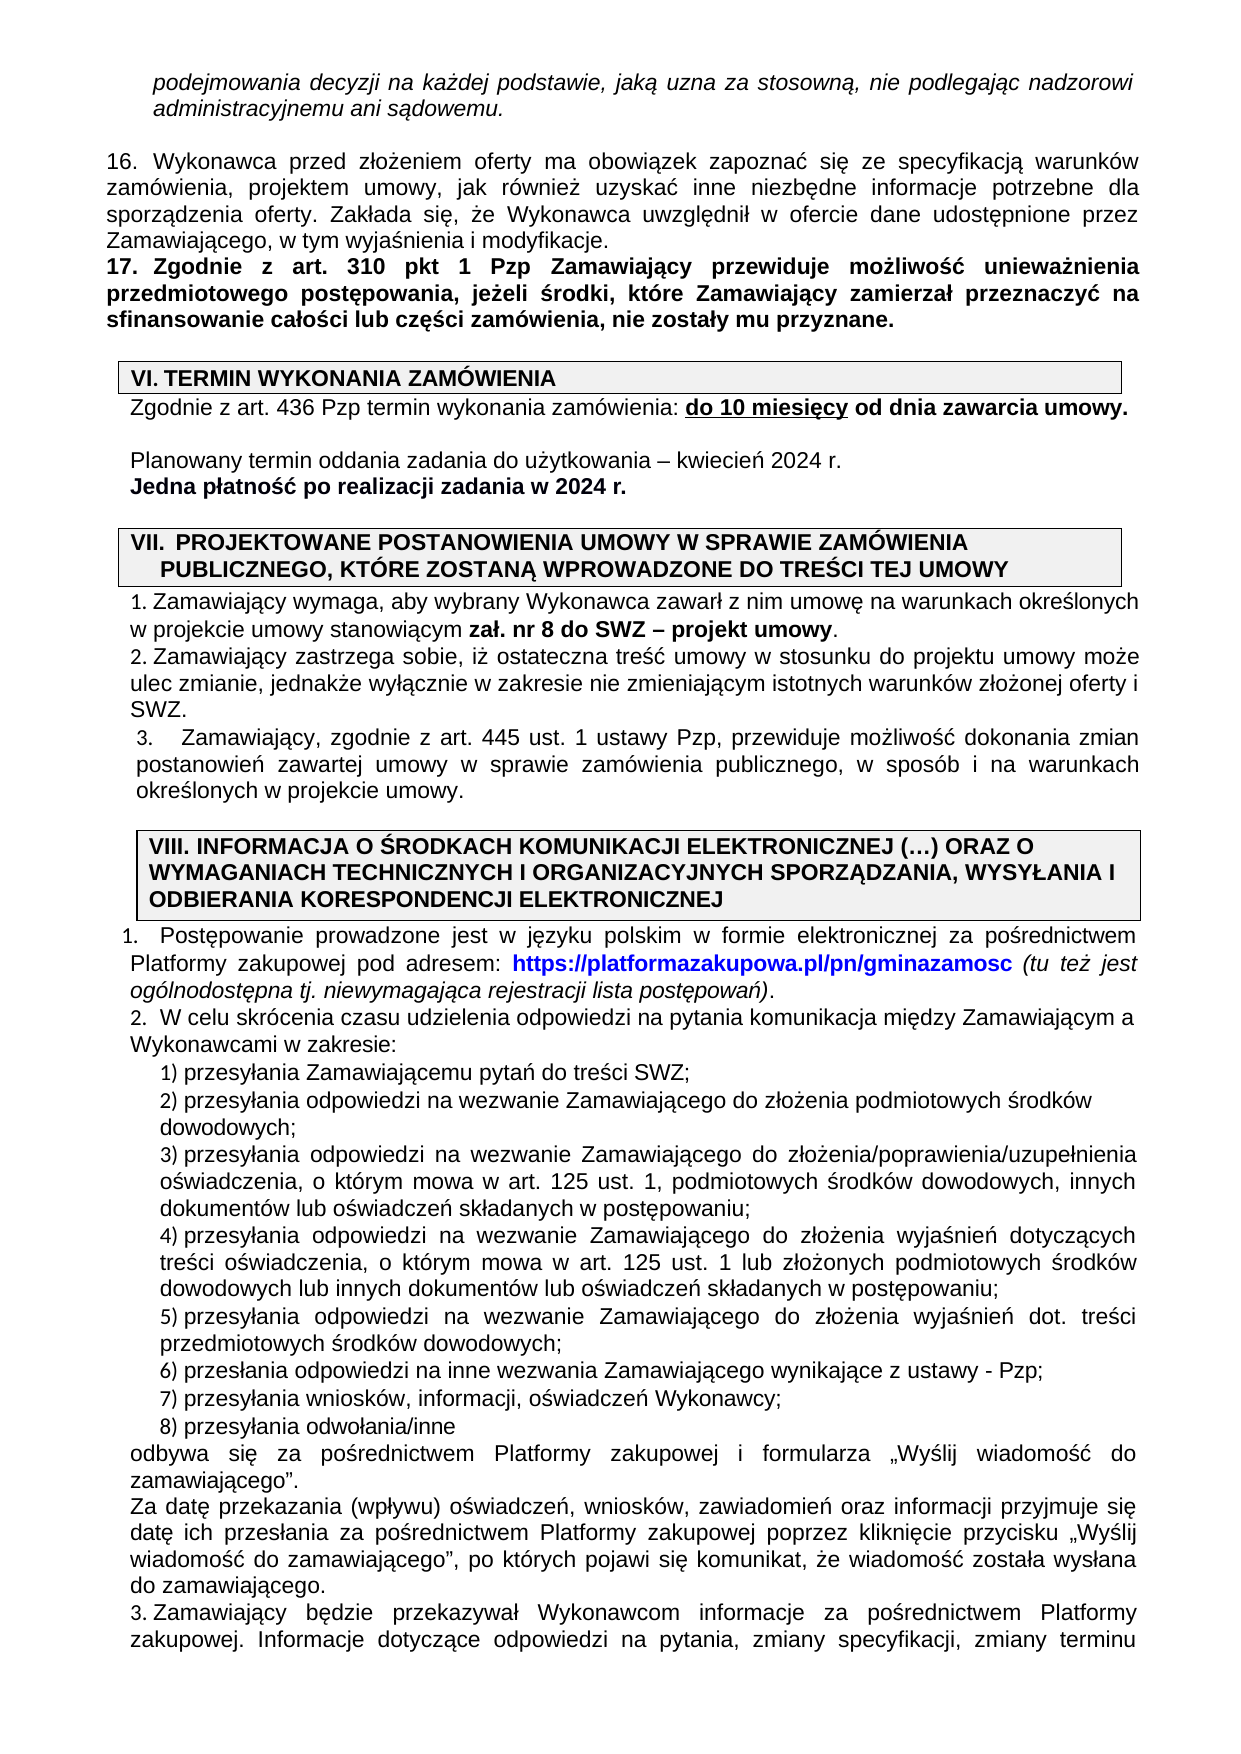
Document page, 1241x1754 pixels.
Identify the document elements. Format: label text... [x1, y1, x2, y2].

list przesyłania odpowiedzi na wezwanie Zamawiającego do złożenia podmiotowych środków [159, 1086, 1137, 1114]
text odbywa się za pośrednictwem Platformy zakupowej i formularza „Wyślij wiadomość do zamawiającego”. [130, 1440, 1137, 1493]
list Postępowanie prowadzone jest w języku polskim w formie elektronicznej za pośrednictwem Platformy zakupowej pod adresem: https://platformazakupowa.pl/pn/gminazamosc (tu też jest ogólnodostępna tj. niewymagająca rejestracji lista postępowań). [121, 921, 1137, 1003]
text Planowany termin oddania zadania do użytkowania – kwiecień 2024 r. [130, 447, 1134, 473]
text Jedna płatność po realizacji zadania w 2024 r. [106, 473, 1134, 499]
list Zamawiający zastrzega sobie, iż ostateczna treść umowy w stosunku do projektu umowy może ulec zmianie, jednakże wyłącznie w zakresie nie zmieniającym istotnych warunków złożonej oferty i SWZ. [130, 642, 1139, 723]
list przesyłania odpowiedzi na wezwanie Zamawiającego do złożenia/poprawienia/uzupełnienia oświadczenia, o którym mowa w art. 125 ust. 1, podmiotowych środków dowodowych, innych dokumentów lub oświadczeń składanych w postępowaniu; [159, 1140, 1137, 1221]
list przesyłania odpowiedzi na wezwanie Zamawiającego do złożenia wyjaśnień dotyczących treści oświadczenia, o którym mowa w art. 125 ust. 1 lub złożonych podmiotowych środków dowodowych lub innych dokumentów lub oświadczeń składanych w postępowaniu; [159, 1221, 1137, 1302]
text Zgodnie z art. 436 Pzp termin wykonania zamówienia: do 10 miesięcy od dnia zawarcia umowy. [130, 356, 1134, 420]
list przesyłania odwołania/inne [159, 1412, 1137, 1440]
text Wykonawcami w zakresie: [130, 1031, 1137, 1058]
subtitle Zgodnie z art. 310 pkt 1 Pzp Zamawiający przewiduje możliwość unieważnienia przedmiotowego postępowania, jeżeli środki, które Zamawiający zamierzał przeznaczyć na sfinansowanie całości lub części zamówienia, nie zostały mu przyznane. [106, 253, 1139, 332]
text dowodowych; [159, 1114, 1137, 1140]
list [130, 1598, 1137, 1653]
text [153, 69, 1134, 121]
list przesyłania odpowiedzi na wezwanie Zamawiającego do złożenia wyjaśnień dot. treści przedmiotowych środków dowodowych; [159, 1302, 1137, 1356]
text Za datę przekazania (wpływu) oświadczeń, wniosków, zawiadomień oraz informacji przyjmuje się datę ich przesłania za pośrednictwem Platformy zakupowej poprzez kliknięcie przycisku „Wyślij wiadomość do zamawiającego”, po których pojawi się komunikat, że wiadomość została wysłana do zamawiającego. [130, 1493, 1137, 1598]
list przesyłania wniosków, informacji, oświadczeń Wykonawcy; [159, 1384, 1137, 1412]
text w projekcie umowy stanowiącym zał. nr 8 do SWZ – projekt umowy. [130, 616, 1139, 642]
list Zamawiający, zgodnie z art. 445 ust. 1 ustawy Pzp, przewiduje możliwość dokonania zmian postanowień zawartej umowy w sprawie zamówienia publicznego, w sposób i na warunkach określonych w projekcie umowy. [136, 723, 1139, 803]
list W celu skrócenia czasu udzielenia odpowiedzi na pytania komunikacja między Zamawiającym a [130, 1003, 1137, 1031]
list Wykonawca przed złożeniem oferty ma obowiązek zapoznać się ze specyfikacją warunków zamówienia, projektem umowy, jak również uzyskać inne niezbędne informacje potrzebne dla sporządzenia oferty. Zakłada się, że Wykonawca uwzględnił w ofercie dane udostępnione przez Zamawiającego, w tym wyjaśnienia i modyfikacje. [106, 148, 1139, 253]
list przesłania odpowiedzi na inne wezwania Zamawiającego wynikające z ustawy - Pzp; [159, 1356, 1137, 1384]
list przesyłania Zamawiającemu pytań do treści SWZ; [159, 1058, 1137, 1086]
list Zamawiający wymaga, aby wybrany Wykonawca zawarł z nim umowę na warunkach określonych [130, 524, 1139, 616]
